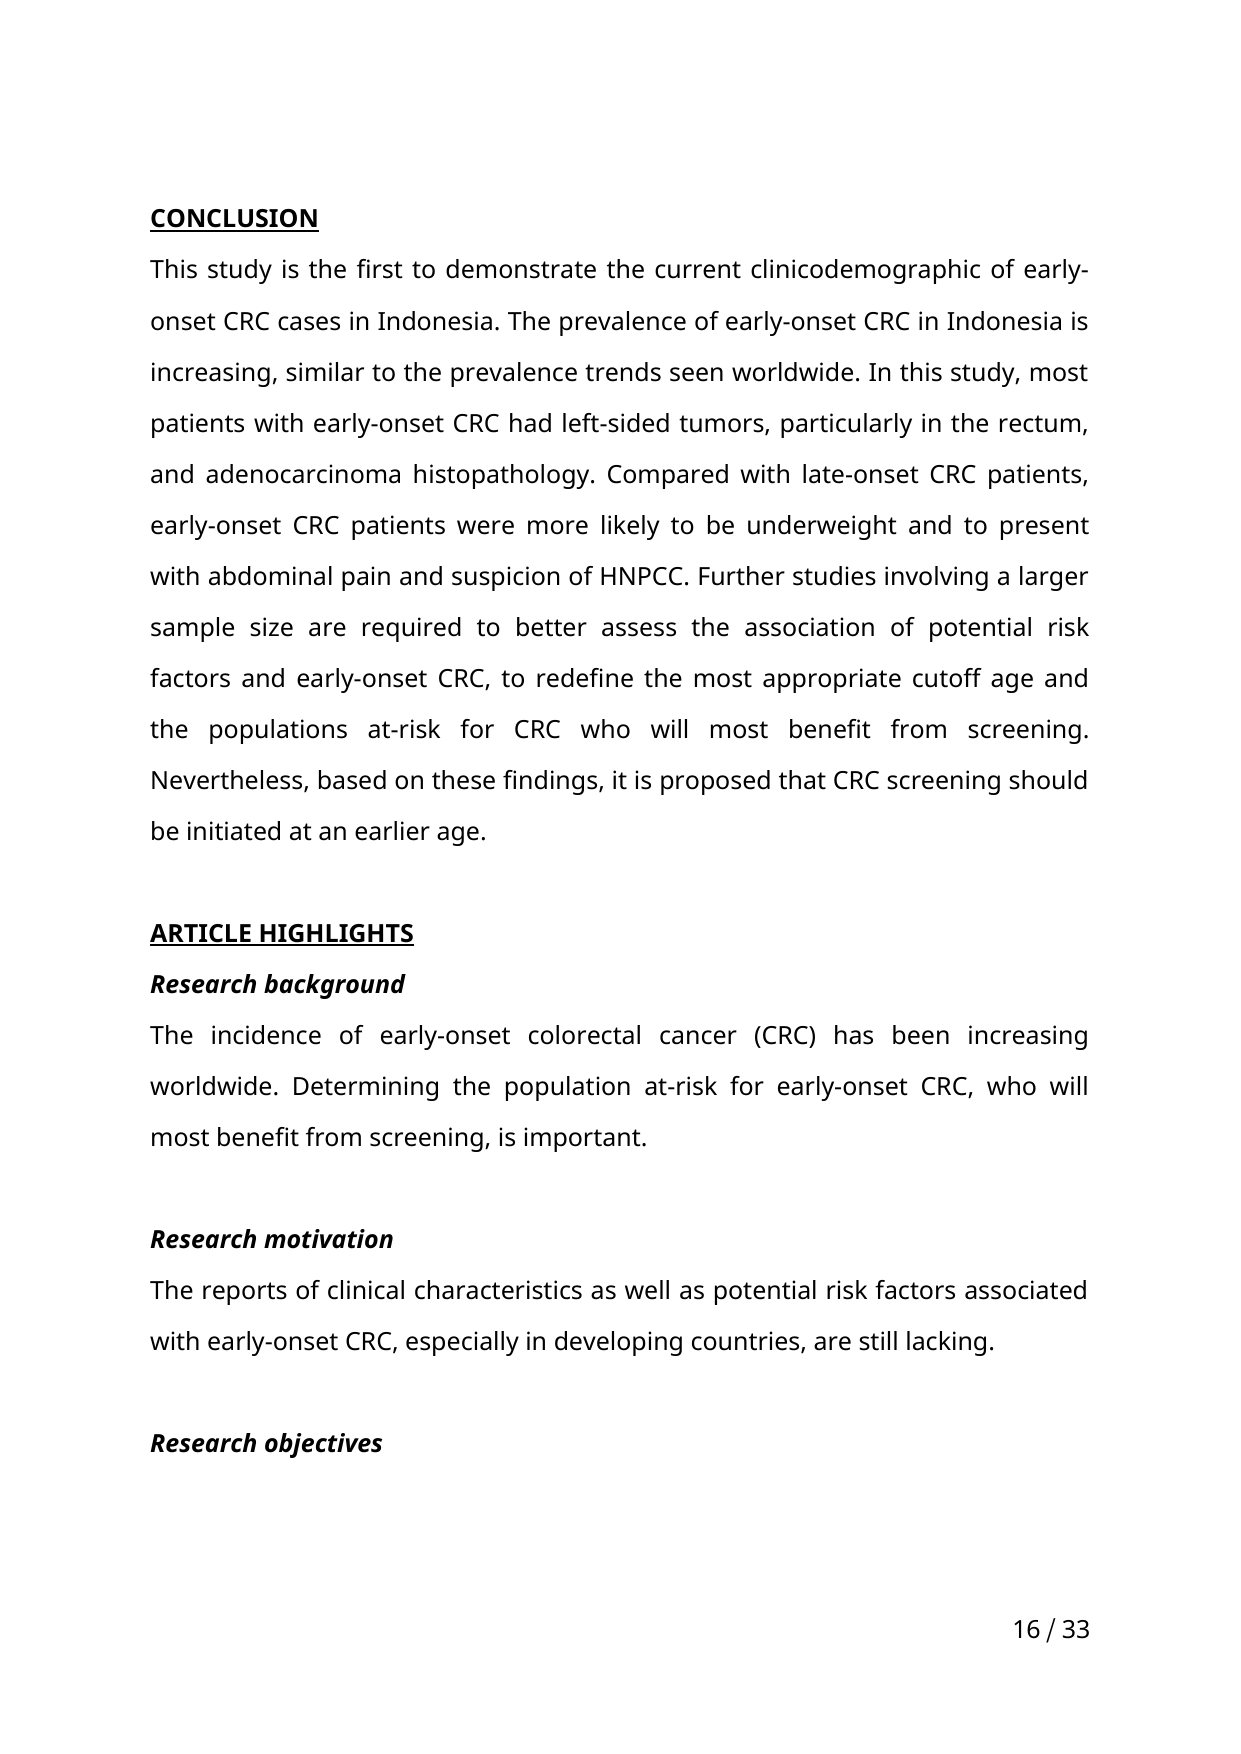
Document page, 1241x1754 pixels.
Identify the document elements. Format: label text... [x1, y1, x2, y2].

text ARTICLE HIGHLIGHTS [150, 916, 1090, 950]
text Research objectives [150, 1426, 1090, 1460]
text CONCLUSION [150, 201, 1090, 235]
text This study is the first to demonstrate the current clinicodemographic of early-onset CRC cases in Indonesia. The prevalence of early-onset CRC in Indonesia is increasing, similar to the prevalence trends seen worldwide. In this study, most patients with early-onset CRC had left-sided tumors, particularly in the rectum, and adenocarcinoma histopathology. Compared with late-onset CRC patients, early-onset CRC patients were more likely to be underweight and to present with abdominal pain and suspicion of HNPCC. Further studies involving a larger sample size are required to better assess the association of potential risk factors and early-onset CRC, to redefine the most appropriate cutoff age and the populations at-risk for CRC who will most benefit from screening. Nevertheless, based on these findings, it is proposed that CRC screening should be initiated at an earlier age. [150, 252, 1090, 848]
text Research motivation [150, 1222, 1090, 1256]
text The reports of clinical characteristics as well as potential risk factors associated with early-onset CRC, especially in developing countries, are still lacking. [150, 1273, 1090, 1358]
text The incidence of early-onset colorectal cancer (CRC) has been increasing worldwide. Determining the population at-risk for early-onset CRC, who will most benefit from screening, is important. [150, 1018, 1090, 1154]
text Research background [150, 967, 1090, 1001]
